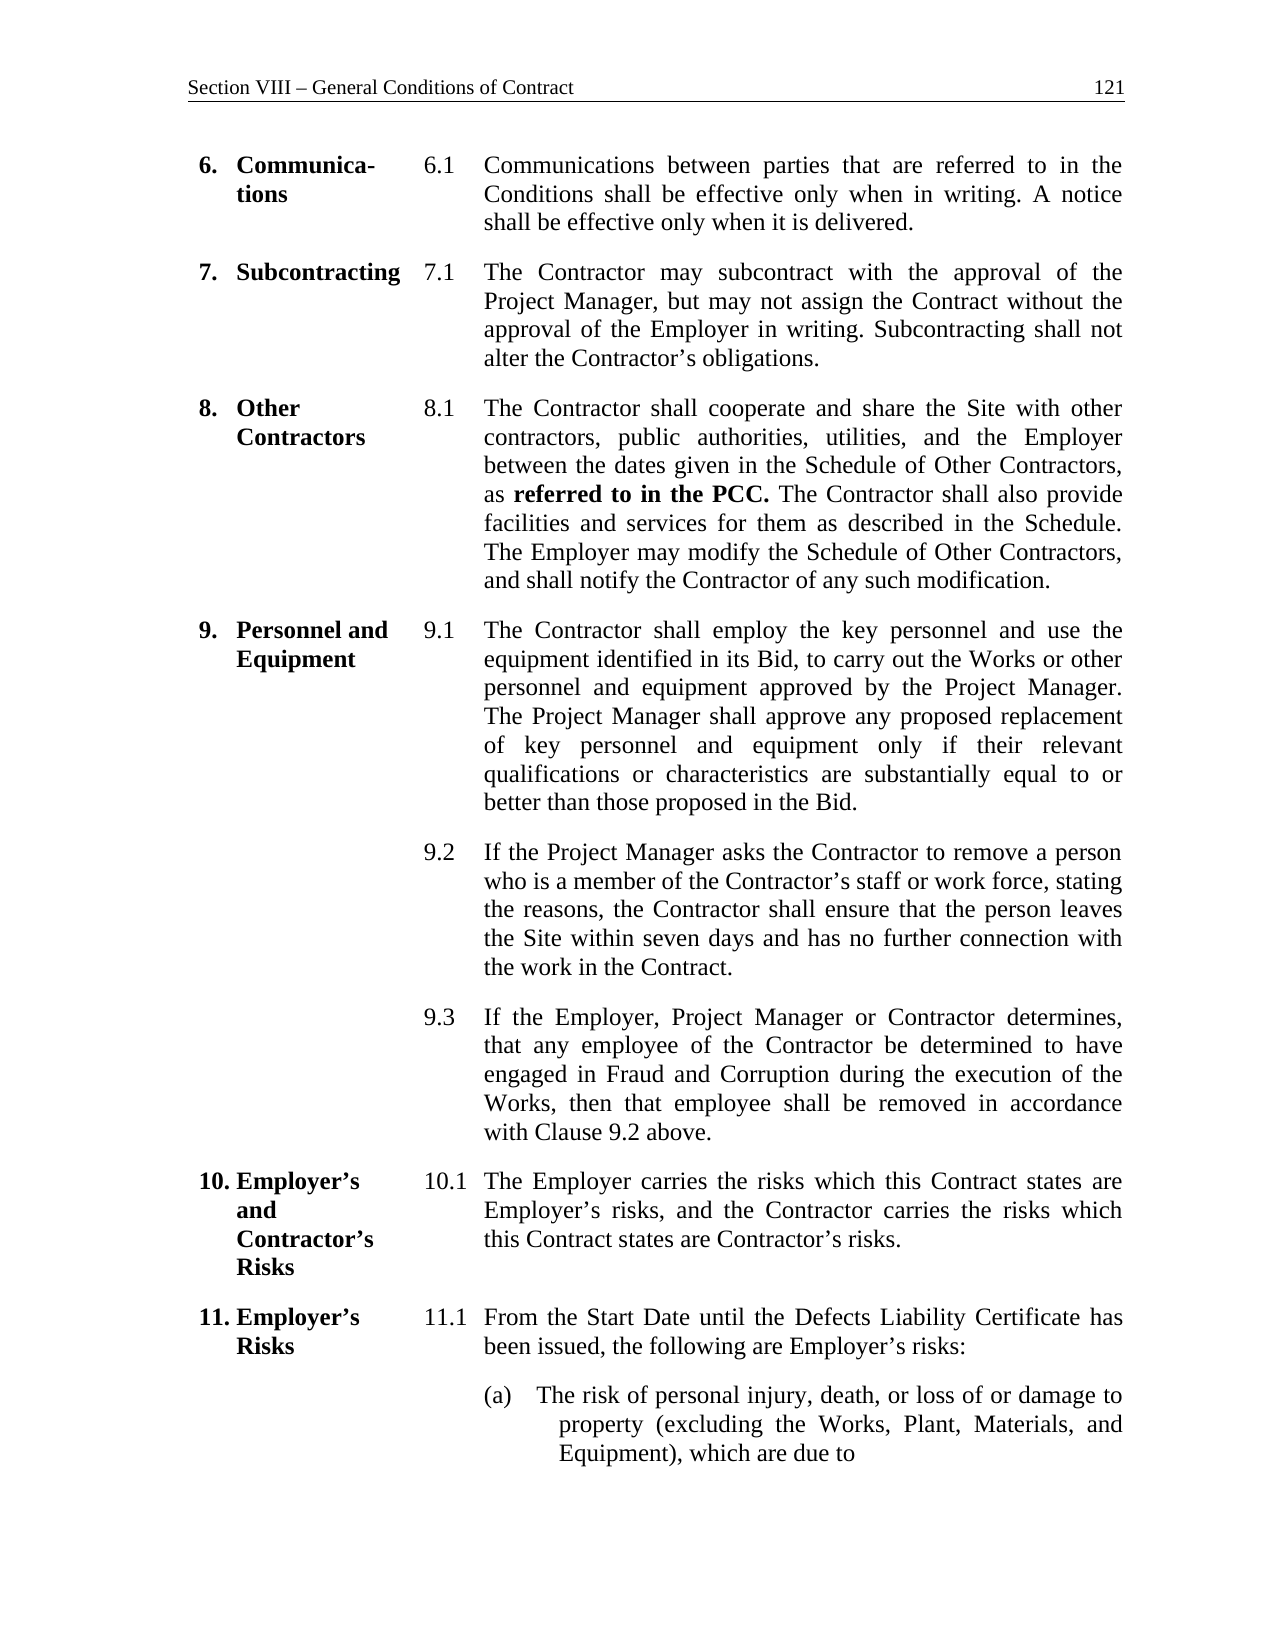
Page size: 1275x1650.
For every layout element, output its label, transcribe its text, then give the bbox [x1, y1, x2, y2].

table_cell The Contractor may subcontract with the approval of the Project Manager, but may not assign the Contract without the approval of the Employer in writing. Subcontracting shall not alter the Contractor’s obligations. [413, 257, 1134, 393]
table_cell The Employer carries the risks which this Contract states are Employer’s risks, and the Contractor carries the risks which this Contract states are Contractor’s risks. [413, 1166, 1134, 1302]
table_cell Personnel and Equipment [188, 615, 412, 1166]
table_cell Employer’s and Contractor’s Risks [188, 1166, 412, 1302]
table_cell Other Contractors [188, 393, 412, 615]
table_cell The Contractor shall cooperate and share the Site with other contractors, public authorities, utilities, and the Employer between the dates given in the Schedule of Other Contractors, as referred to in the PCC. The Contractor shall also provide facilities and services for them as described in the Schedule. The Employer may modify the Schedule of Other Contractors, and shall notify the Contractor of any such modification. [413, 393, 1134, 615]
table_cell Communications between parties that are referred to in the Conditions shall be effective only when in writing. A notice shall be effective only when it is delivered. [413, 150, 1134, 257]
table_cell Communications [188, 150, 412, 257]
table_cell The Contractor shall employ the key personnel and use the equipment identified in its Bid, to carry out the Works or other personnel and equipment approved by the Project Manager. The Project Manager shall approve any proposed replacement of key personnel and equipment only if their relevant qualifications or characteristics are substantially equal to or better than those proposed in the Bid. If the Project Manager asks the Contractor to remove a person who is a member of the Contractor’s staff or work force, stating the reasons, the Contractor shall ensure that the person leaves the Site within seven days and has no further connection with the work in the Contract. If the Employer, Project Manager or Contractor determines, that any employee of the Contractor be determined to have engaged in Fraud and Corruption during the execution of the Works, then that employee shall be removed in accordance with Clause 9.2 above. [413, 615, 1134, 1166]
table_cell Subcontracting [188, 257, 412, 393]
table_cell Employer’s Risks [188, 1302, 412, 1487]
